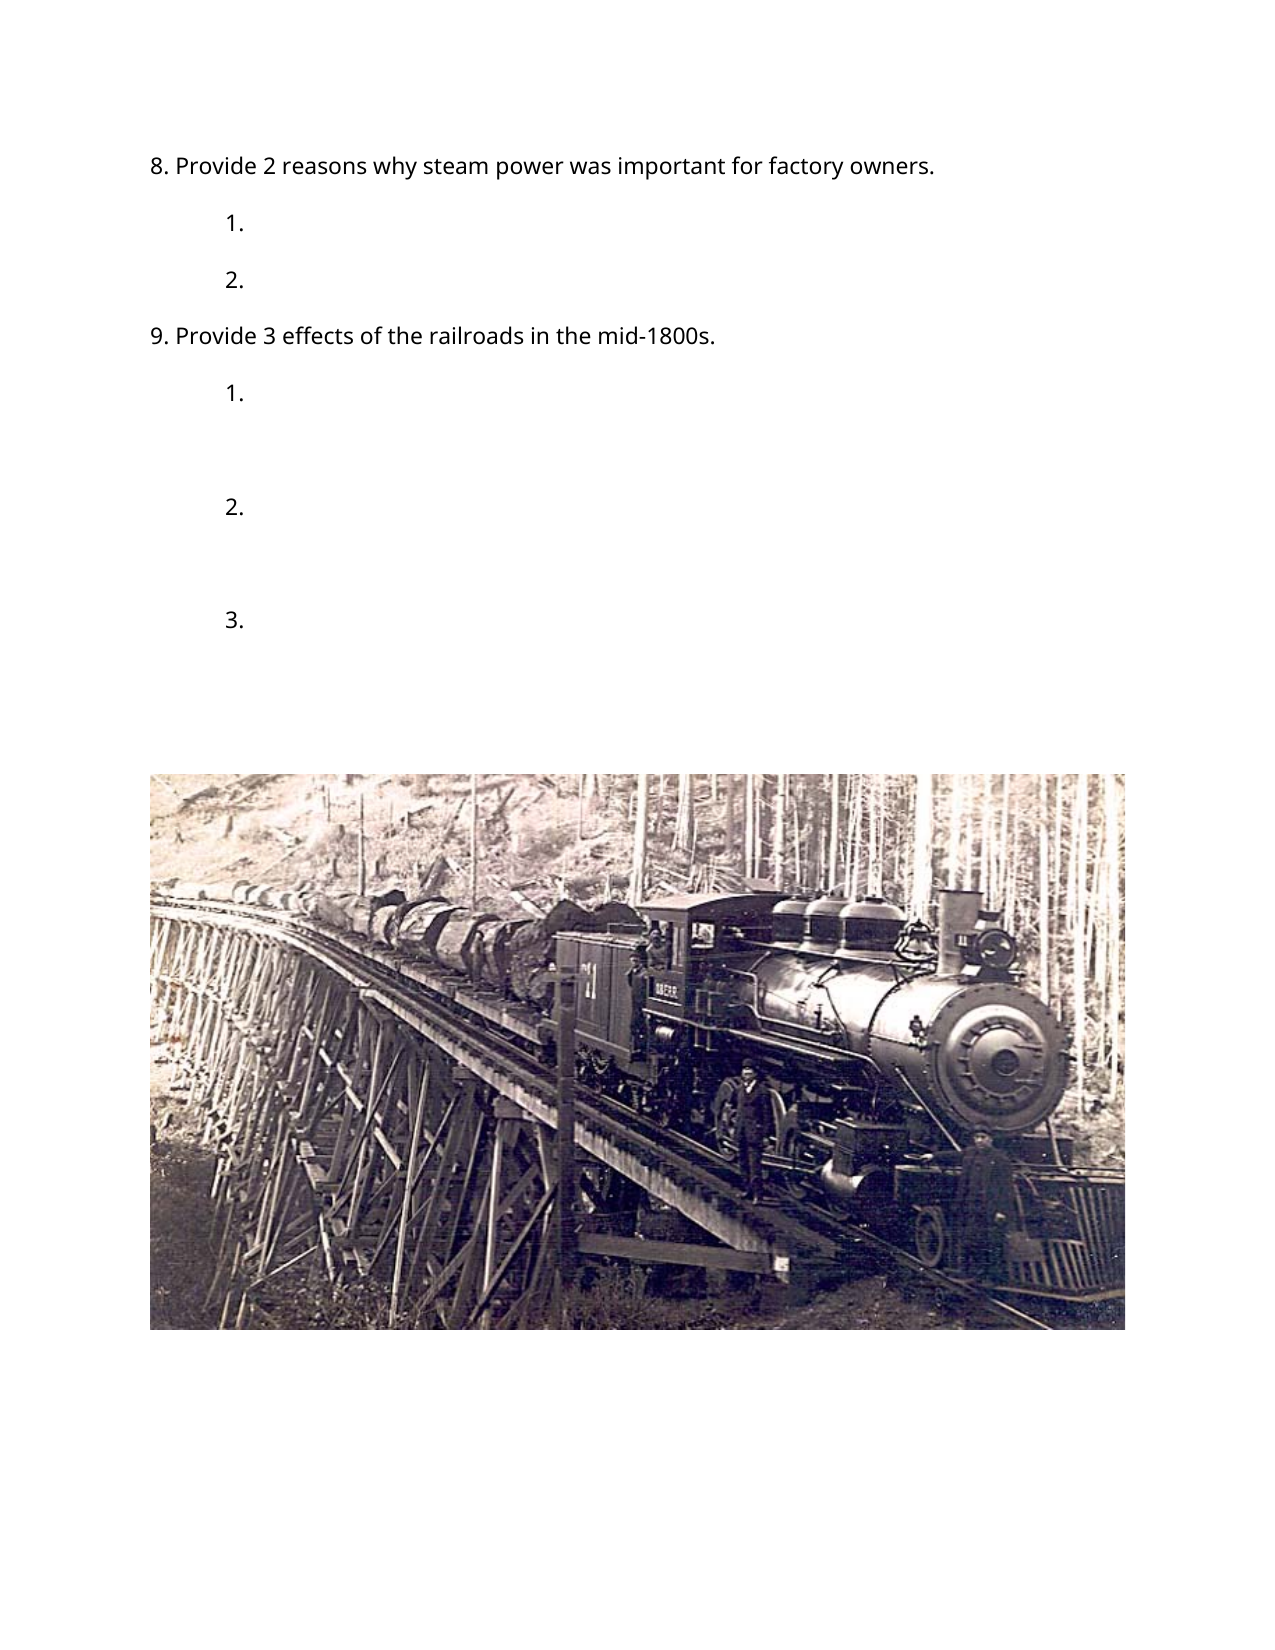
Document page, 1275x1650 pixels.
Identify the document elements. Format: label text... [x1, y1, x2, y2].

text 2. [150, 263, 1125, 295]
text 2. [150, 491, 1125, 522]
text 9. Provide 3 effects of the railroads in the mid-1800s. [150, 320, 1125, 352]
text 3. [150, 604, 1125, 635]
picture [150, 774, 1125, 1330]
text 8. Provide 2 reasons why steam power was important for factory owners. [150, 150, 1125, 181]
text 1. [150, 377, 1125, 408]
text 1. [150, 207, 1125, 238]
